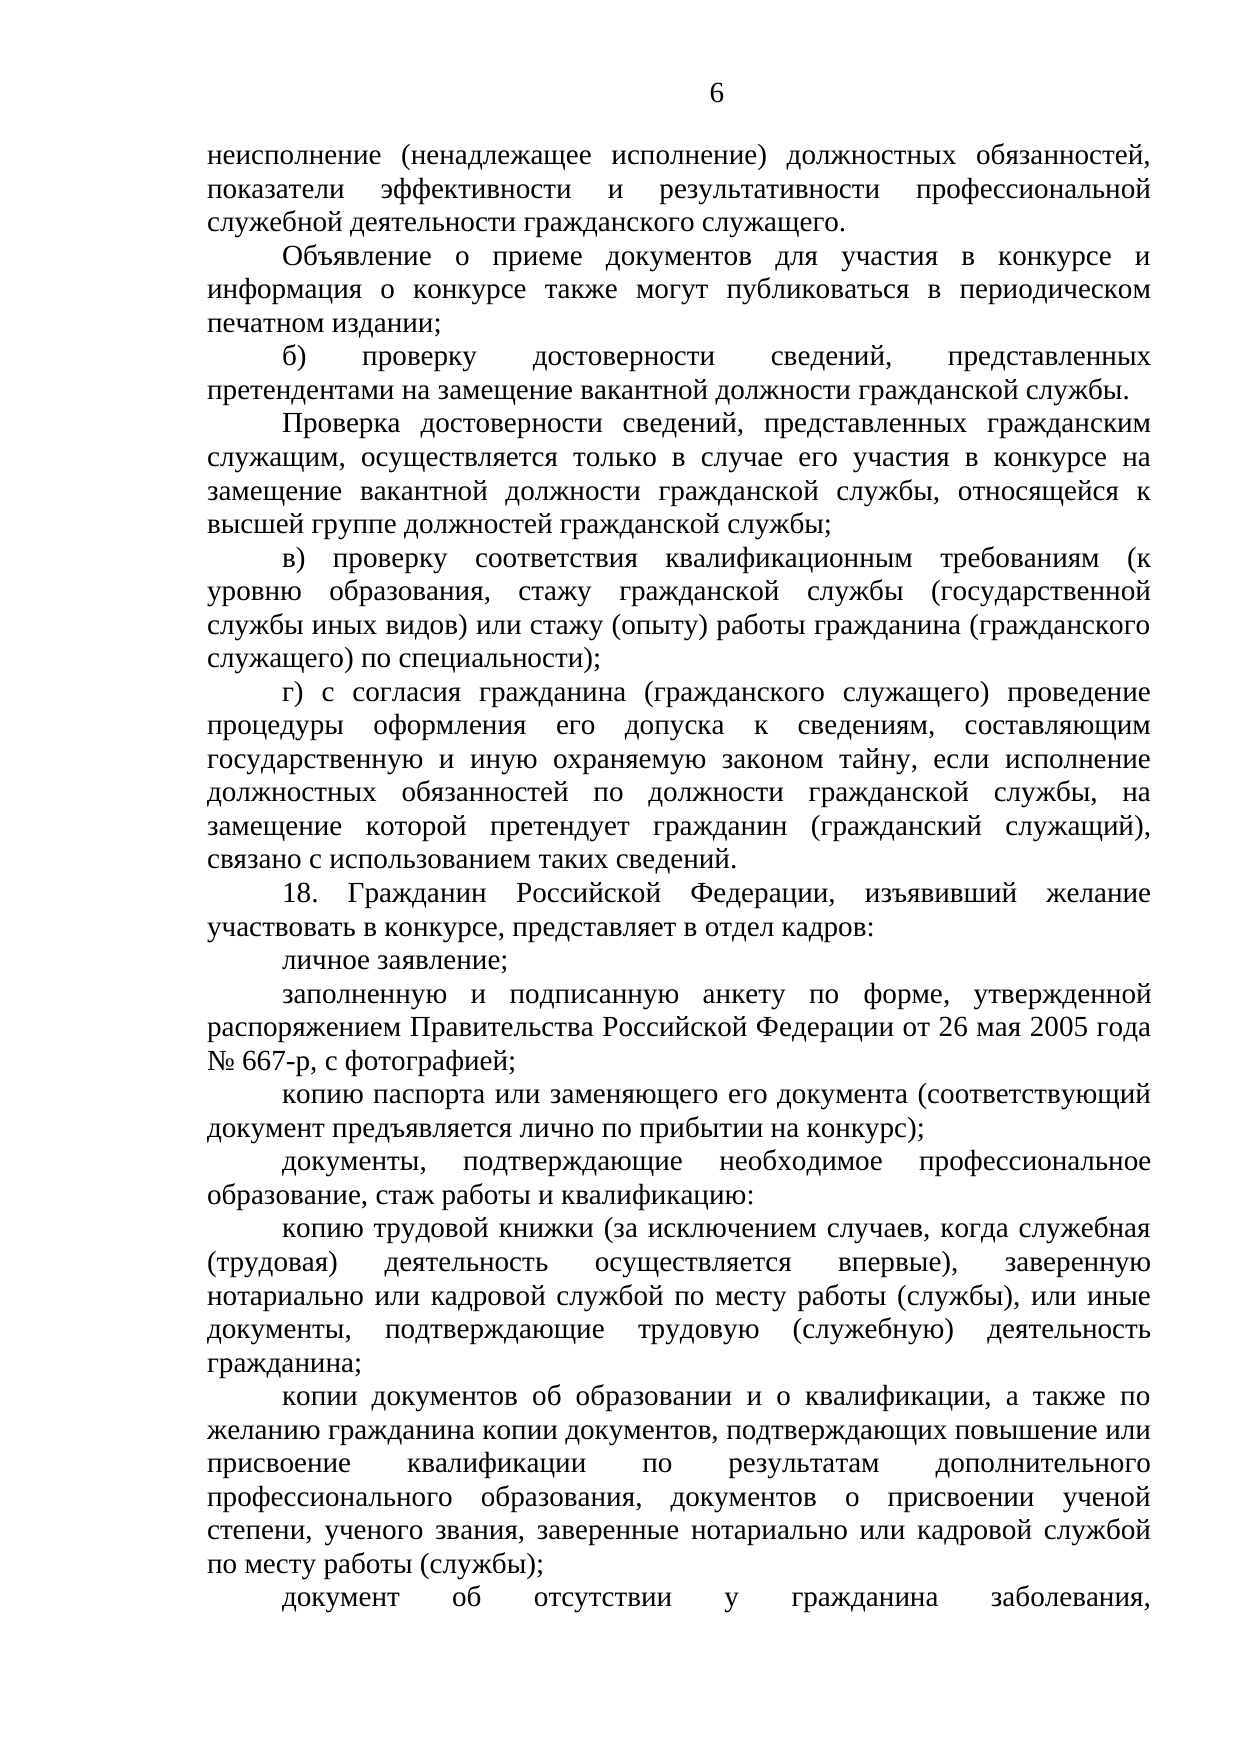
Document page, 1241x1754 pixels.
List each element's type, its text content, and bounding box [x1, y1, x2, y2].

text копию паспорта или заменяющего его документа (соответствующий документ предъявляется лично по прибытии на конкурс); [207, 1076, 1152, 1143]
text Проверка достоверности сведений, представленных гражданским служащим, осуществляется только в случае его участия в конкурсе на замещение вакантной должности гражданской службы, относящейся к высшей группе должностей гражданской службы; [207, 406, 1152, 540]
text копию трудовой книжки (за исключением случаев, когда служебная (трудовая) деятельность осуществляется впервые), заверенную нотариально или кадровой службой по месту работы (службы), или иные документы, подтверждающие трудовую (служебную) деятельность гражданина; [207, 1211, 1152, 1378]
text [207, 137, 1152, 238]
text Объявление о приеме документов для участия в конкурсе и информация о конкурсе также могут публиковаться в периодическом печатном издании; [207, 238, 1152, 338]
text 18. Гражданин Российской Федерации, изъявивший желание участвовать в конкурсе, представляет в отдел кадров: [207, 875, 1152, 942]
text г) с согласия гражданина (гражданского служащего) проведение процедуры оформления его допуска к сведениям, составляющим государственную и иную охраняемую законом тайну, если исполнение должностных обязанностей по должности гражданской службы, на замещение которой претендует гражданин (гражданский служащий), связано с использованием таких сведений. [207, 674, 1152, 875]
text заполненную и подписанную анкету по форме, утвержденной распоряжением Правительства Российской Федерации от 26 мая 2005 года № 667-р, с фотографией; [207, 976, 1152, 1076]
text копии документов об образовании и о квалификации, а также по желанию гражданина копии документов, подтверждающих повышение или присвоение квалификации по результатам дополнительного профессионального образования, документов о присвоении ученой степени, ученого звания, заверенные нотариально или кадровой службой по месту работы (службы); [207, 1378, 1152, 1579]
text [207, 1579, 1152, 1613]
text б) проверку достоверности сведений, представленных претендентами на замещение вакантной должности гражданской службы. [207, 338, 1152, 406]
text документы, подтверждающие необходимое профессиональное образование, стаж работы и квалификацию: [207, 1143, 1152, 1211]
text в) проверку соответствия квалификационным требованиям (к уровню образования, стажу гражданской службы (государственной службы иных видов) или стажу (опыту) работы гражданина (гражданского служащего) по специальности); [207, 540, 1152, 674]
text личное заявление; [207, 942, 1152, 976]
